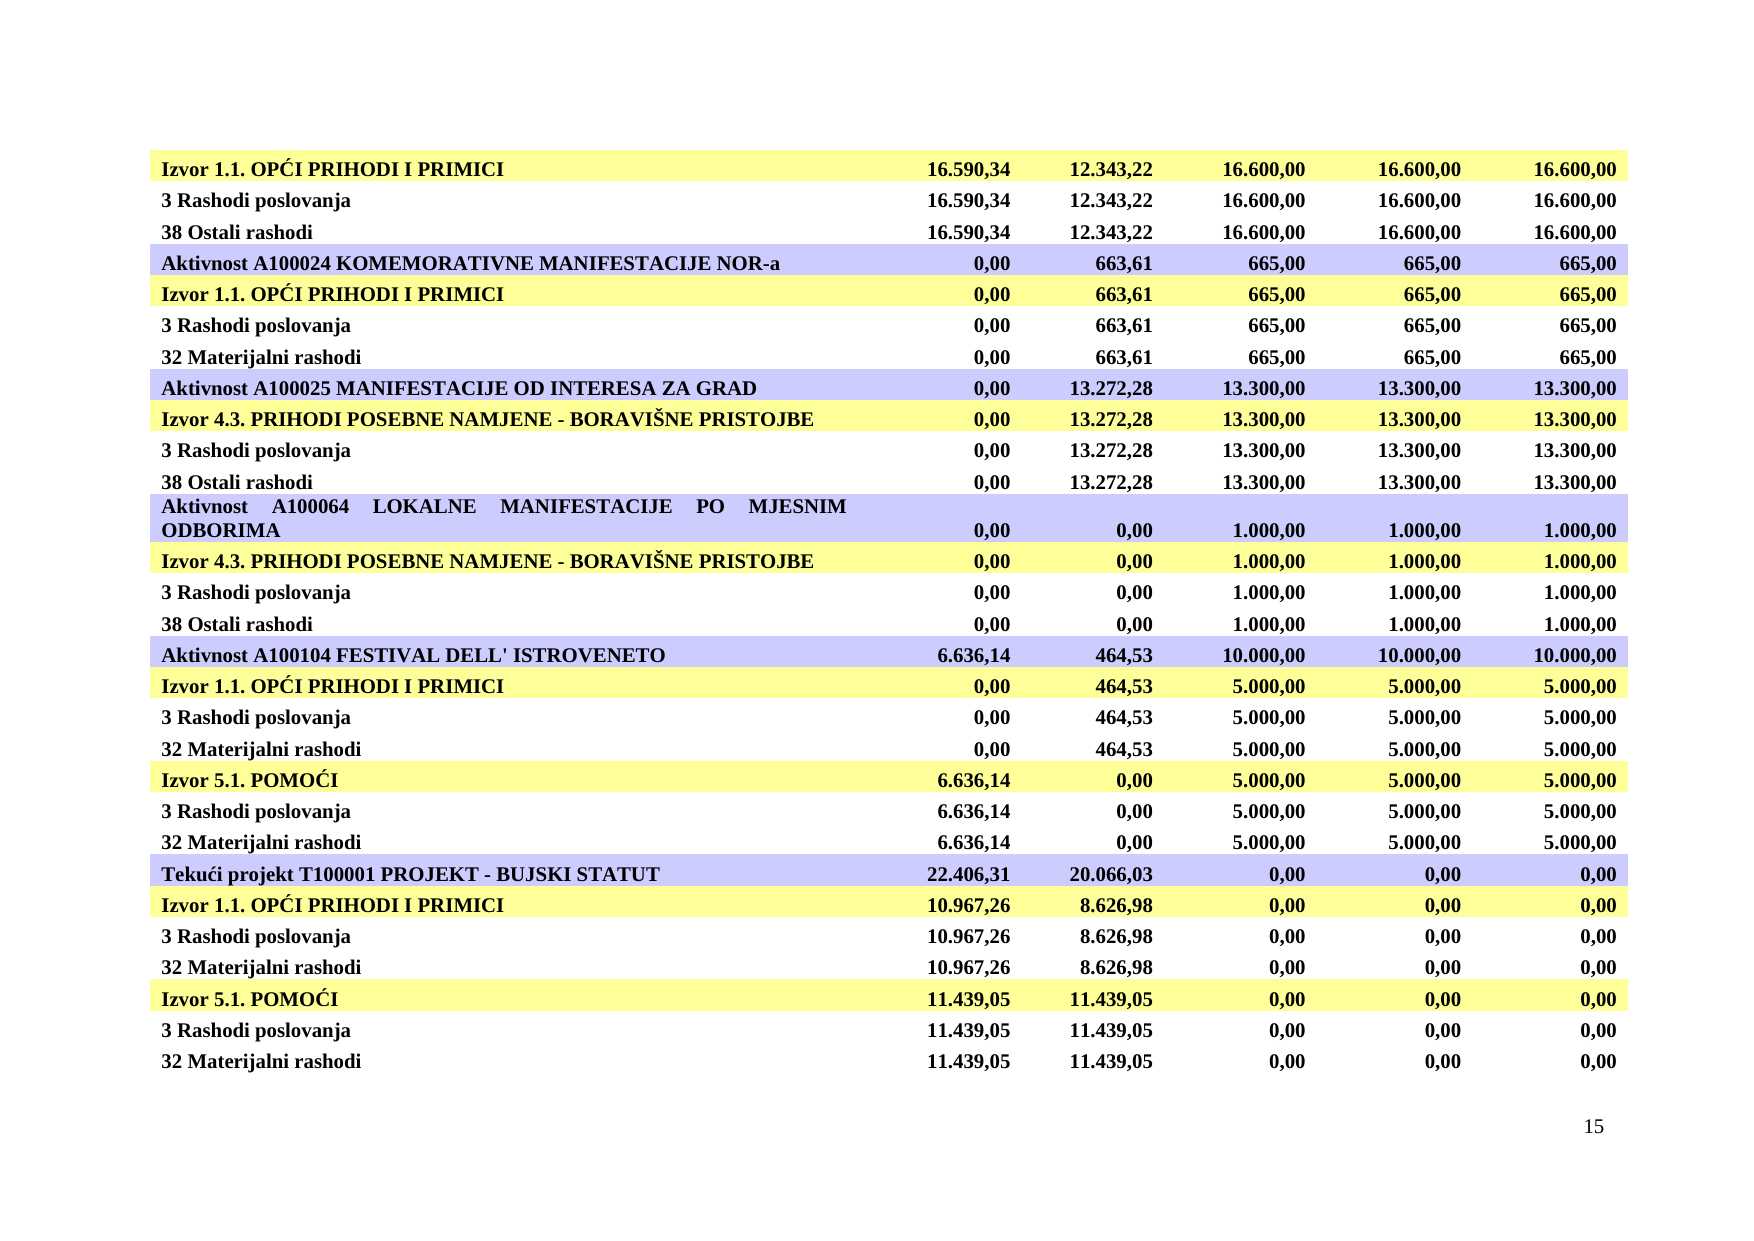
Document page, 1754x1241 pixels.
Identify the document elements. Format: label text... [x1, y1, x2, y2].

table_cell 16.590,34 [859, 213, 1021, 244]
table_cell 10.000,00 [1317, 636, 1472, 667]
table_cell 0,00 [859, 338, 1021, 369]
table_cell 5.000,00 [1164, 698, 1317, 729]
table_cell 0,00 [1317, 917, 1472, 948]
table_cell Izvor 5.1. POMOĆI [150, 761, 859, 792]
table_cell 5.000,00 [1164, 667, 1317, 698]
table_cell 32 Materijalni rashodi [150, 823, 859, 854]
table_cell 0,00 [1472, 917, 1628, 948]
table_cell 16.590,34 [859, 181, 1021, 212]
table_cell 0,00 [1021, 604, 1164, 636]
table_cell 464,53 [1021, 698, 1164, 729]
table_cell 13.300,00 [1472, 400, 1628, 431]
table_cell 12.343,22 [1021, 150, 1164, 181]
table_cell 665,00 [1472, 338, 1628, 369]
table_cell 1.000,00 [1317, 494, 1472, 542]
table_cell 0,00 [1317, 948, 1472, 979]
table_cell Izvor 4.3. PRIHODI POSEBNE NAMJENE - BORAVIŠNE PRISTOJBE [150, 400, 859, 431]
table_cell 0,00 [1472, 979, 1628, 1011]
table_cell 3 Rashodi poslovanja [150, 431, 859, 462]
table_cell 11.439,05 [1021, 1011, 1164, 1042]
table_cell 663,61 [1021, 275, 1164, 306]
table_cell 5.000,00 [1472, 698, 1628, 729]
table_cell 5.000,00 [1317, 698, 1472, 729]
table_cell 665,00 [1317, 244, 1472, 275]
table_cell 0,00 [1317, 1042, 1472, 1073]
table_cell 0,00 [1472, 886, 1628, 917]
table_cell 6.636,14 [859, 761, 1021, 792]
table_cell 16.600,00 [1472, 150, 1628, 181]
table_cell 12.343,22 [1021, 181, 1164, 212]
table_cell 0,00 [859, 729, 1021, 761]
table_cell 0,00 [1472, 1042, 1628, 1073]
table_cell Aktivnost A100025 MANIFESTACIJE OD INTERESA ZA GRAD [150, 369, 859, 400]
table_cell 0,00 [859, 494, 1021, 542]
table_cell 5.000,00 [1472, 792, 1628, 823]
table_cell Tekući projekt T100001 PROJEKT - BUJSKI STATUT [150, 854, 859, 886]
table_cell 1.000,00 [1164, 542, 1317, 573]
table_cell 0,00 [1021, 494, 1164, 542]
table_cell 5.000,00 [1317, 823, 1472, 854]
table_cell 0,00 [1021, 573, 1164, 604]
table_cell 1.000,00 [1472, 604, 1628, 636]
table_cell 5.000,00 [1164, 792, 1317, 823]
table_cell 5.000,00 [1164, 729, 1317, 761]
table_cell 6.636,14 [859, 792, 1021, 823]
table_cell 1.000,00 [1164, 494, 1317, 542]
table_cell 0,00 [859, 244, 1021, 275]
table_cell 663,61 [1021, 306, 1164, 337]
table_cell 665,00 [1317, 306, 1472, 337]
table_cell 3 Rashodi poslovanja [150, 698, 859, 729]
table_cell 0,00 [1164, 948, 1317, 979]
table_cell 13.300,00 [1317, 400, 1472, 431]
table_cell 22.406,31 [859, 854, 1021, 886]
table_cell 16.600,00 [1472, 213, 1628, 244]
table_cell 0,00 [859, 306, 1021, 337]
table_cell 5.000,00 [1472, 823, 1628, 854]
table_cell Aktivnost A100064 LOKALNE MANIFESTACIJE PO MJESNIM ODBORIMA [150, 494, 859, 542]
table_cell 0,00 [859, 698, 1021, 729]
table_cell 5.000,00 [1317, 729, 1472, 761]
table_cell 0,00 [859, 667, 1021, 698]
table_cell Izvor 1.1. OPĆI PRIHODI I PRIMICI [150, 275, 859, 306]
table_cell 0,00 [1164, 886, 1317, 917]
table_cell 665,00 [1164, 306, 1317, 337]
table_cell 32 Materijalni rashodi [150, 338, 859, 369]
table_cell 13.300,00 [1317, 463, 1472, 494]
table_cell 13.300,00 [1164, 463, 1317, 494]
table_cell 5.000,00 [1472, 729, 1628, 761]
table_cell 0,00 [859, 400, 1021, 431]
table_cell 0,00 [1317, 886, 1472, 917]
table_cell 1.000,00 [1164, 604, 1317, 636]
table_cell 0,00 [1164, 1011, 1317, 1042]
table_cell 0,00 [1021, 823, 1164, 854]
table_cell 1.000,00 [1317, 542, 1472, 573]
table_cell 16.600,00 [1164, 181, 1317, 212]
table_cell 13.300,00 [1164, 400, 1317, 431]
table_cell 3 Rashodi poslovanja [150, 917, 859, 948]
table_cell 3 Rashodi poslovanja [150, 181, 859, 212]
table_cell 464,53 [1021, 636, 1164, 667]
table_cell 12.343,22 [1021, 213, 1164, 244]
table_cell 11.439,05 [1021, 979, 1164, 1011]
table_cell 8.626,98 [1021, 886, 1164, 917]
table_cell 0,00 [1164, 854, 1317, 886]
table_cell 665,00 [1164, 244, 1317, 275]
table_cell 5.000,00 [1472, 761, 1628, 792]
table_cell 5.000,00 [1472, 667, 1628, 698]
table_cell 665,00 [1472, 244, 1628, 275]
table_cell 3 Rashodi poslovanja [150, 792, 859, 823]
table_cell Izvor 1.1. OPĆI PRIHODI I PRIMICI [150, 667, 859, 698]
table_cell 464,53 [1021, 667, 1164, 698]
table_cell 8.626,98 [1021, 948, 1164, 979]
table_cell 5.000,00 [1164, 761, 1317, 792]
table_cell 0,00 [859, 369, 1021, 400]
table_cell 0,00 [1472, 948, 1628, 979]
table_cell 0,00 [1164, 979, 1317, 1011]
table_cell 1.000,00 [1472, 542, 1628, 573]
table_cell 20.066,03 [1021, 854, 1164, 886]
table_cell 0,00 [859, 431, 1021, 462]
table_cell 11.439,05 [859, 1011, 1021, 1042]
table_cell 16.600,00 [1317, 213, 1472, 244]
table_cell 10.967,26 [859, 948, 1021, 979]
table_cell 5.000,00 [1317, 792, 1472, 823]
table_cell 13.300,00 [1317, 431, 1472, 462]
table_cell 11.439,05 [859, 1042, 1021, 1073]
table_cell 5.000,00 [1164, 823, 1317, 854]
table_cell 16.600,00 [1164, 213, 1317, 244]
table_cell Izvor 1.1. OPĆI PRIHODI I PRIMICI [150, 150, 859, 181]
table_cell 665,00 [1472, 275, 1628, 306]
table_cell 16.600,00 [1317, 150, 1472, 181]
table_cell Aktivnost A100104 FESTIVAL DELL' ISTROVENETO [150, 636, 859, 667]
table_cell 1.000,00 [1317, 604, 1472, 636]
table_cell 1.000,00 [1164, 573, 1317, 604]
table_cell 10.000,00 [1472, 636, 1628, 667]
table_cell 0,00 [859, 573, 1021, 604]
table_cell 665,00 [1164, 338, 1317, 369]
table_cell 13.300,00 [1472, 369, 1628, 400]
table_cell 10.967,26 [859, 886, 1021, 917]
table_cell 32 Materijalni rashodi [150, 1042, 859, 1073]
table_cell 0,00 [1472, 1011, 1628, 1042]
table_cell 0,00 [1317, 854, 1472, 886]
table_cell 0,00 [859, 542, 1021, 573]
table_cell 38 Ostali rashodi [150, 463, 859, 494]
table_cell 10.967,26 [859, 917, 1021, 948]
table_cell 6.636,14 [859, 823, 1021, 854]
table_cell 1.000,00 [1472, 494, 1628, 542]
table_cell 32 Materijalni rashodi [150, 729, 859, 761]
table_cell 0,00 [859, 604, 1021, 636]
table_cell 13.300,00 [1472, 463, 1628, 494]
table_cell 665,00 [1164, 275, 1317, 306]
table_cell 0,00 [1164, 917, 1317, 948]
table_cell 0,00 [1021, 542, 1164, 573]
table_cell 13.272,28 [1021, 431, 1164, 462]
table_cell 13.300,00 [1317, 369, 1472, 400]
table_cell 0,00 [1164, 1042, 1317, 1073]
table_cell 0,00 [1317, 979, 1472, 1011]
table_cell 13.272,28 [1021, 400, 1164, 431]
table_cell 16.590,34 [859, 150, 1021, 181]
table_cell 10.000,00 [1164, 636, 1317, 667]
table_cell 665,00 [1472, 306, 1628, 337]
table_cell 665,00 [1317, 338, 1472, 369]
table_cell 665,00 [1317, 275, 1472, 306]
table_cell 38 Ostali rashodi [150, 213, 859, 244]
table_cell 5.000,00 [1317, 667, 1472, 698]
table_cell 13.300,00 [1164, 369, 1317, 400]
table_cell 16.600,00 [1164, 150, 1317, 181]
table_cell 38 Ostali rashodi [150, 604, 859, 636]
table_cell 32 Materijalni rashodi [150, 948, 859, 979]
table_cell Aktivnost A100024 KOMEMORATIVNE MANIFESTACIJE NOR-a [150, 244, 859, 275]
table_cell Izvor 5.1. POMOĆI [150, 979, 859, 1011]
table_cell 3 Rashodi poslovanja [150, 306, 859, 337]
table_cell 0,00 [859, 275, 1021, 306]
table_cell 5.000,00 [1317, 761, 1472, 792]
table_cell 13.272,28 [1021, 369, 1164, 400]
table_cell 13.300,00 [1164, 431, 1317, 462]
table_cell 663,61 [1021, 244, 1164, 275]
table_cell 0,00 [1317, 1011, 1472, 1042]
table_cell 464,53 [1021, 729, 1164, 761]
table_cell 6.636,14 [859, 636, 1021, 667]
table_cell 1.000,00 [1472, 573, 1628, 604]
table_cell 0,00 [859, 463, 1021, 494]
table_cell 11.439,05 [859, 979, 1021, 1011]
table_cell 663,61 [1021, 338, 1164, 369]
table_cell 0,00 [1021, 792, 1164, 823]
table_cell 1.000,00 [1317, 573, 1472, 604]
table_cell 16.600,00 [1472, 181, 1628, 212]
table_cell 8.626,98 [1021, 917, 1164, 948]
table_cell 3 Rashodi poslovanja [150, 573, 859, 604]
table_cell 16.600,00 [1317, 181, 1472, 212]
table_cell 13.300,00 [1472, 431, 1628, 462]
table_cell 13.272,28 [1021, 463, 1164, 494]
table_cell Izvor 4.3. PRIHODI POSEBNE NAMJENE - BORAVIŠNE PRISTOJBE [150, 542, 859, 573]
table_cell 0,00 [1472, 854, 1628, 886]
table_cell Izvor 1.1. OPĆI PRIHODI I PRIMICI [150, 886, 859, 917]
table_cell 0,00 [1021, 761, 1164, 792]
table_cell 3 Rashodi poslovanja [150, 1011, 859, 1042]
table_cell 11.439,05 [1021, 1042, 1164, 1073]
